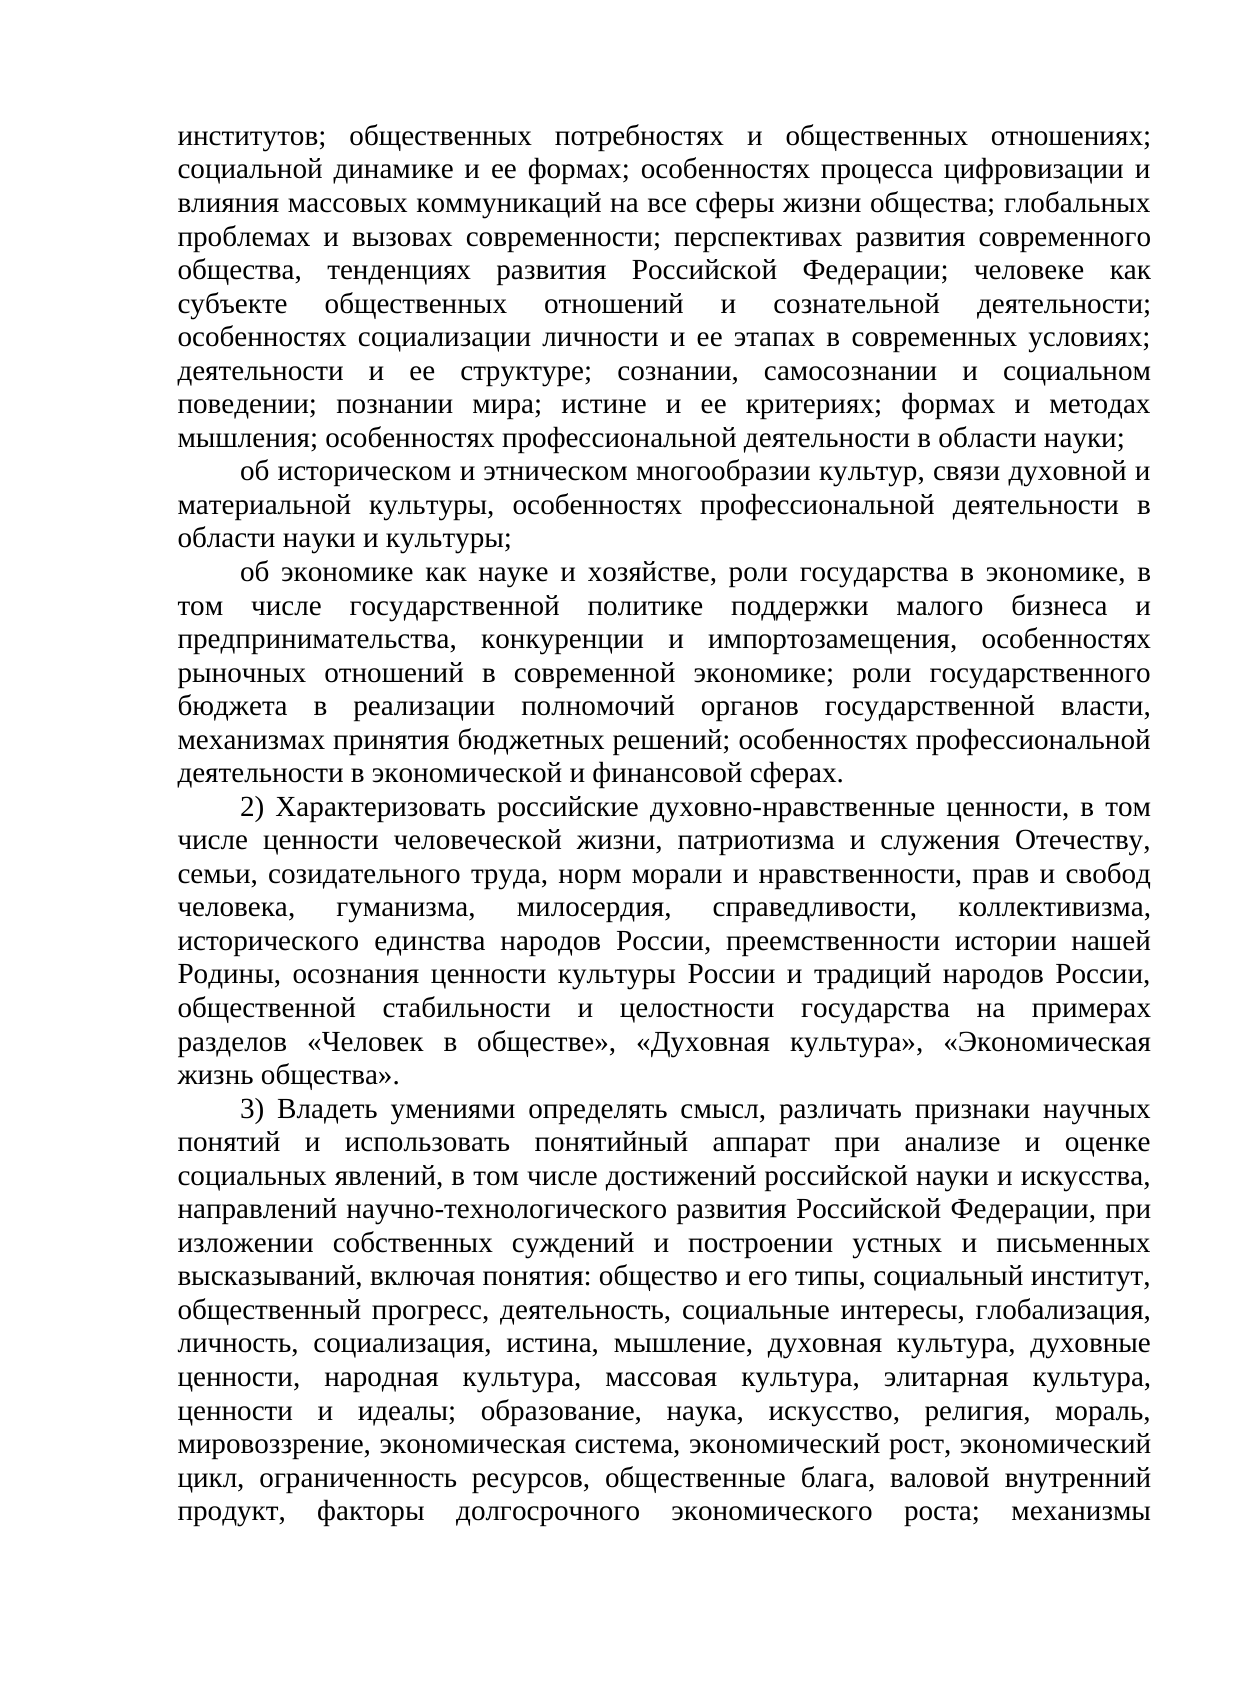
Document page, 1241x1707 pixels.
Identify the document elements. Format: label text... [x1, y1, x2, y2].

text 2) Характеризовать российские духовно-нравственные ценности, в том числе ценности человеческой жизни, патриотизма и служения Отечеству, семьи, созидательного труда, норм морали и нравственности, прав и свобод человека, гуманизма, милосердия, справедливости, коллективизма, исторического единства народов России, преемственности истории нашей Родины, осознания ценности культуры России и традиций народов России, общественной стабильности и целостности государства на примерах разделов «Человек в обществе», «Духовная культура», «Экономическая жизнь общества». [177, 789, 1152, 1091]
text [177, 1091, 1152, 1527]
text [177, 118, 1152, 453]
text об экономике как науке и хозяйстве, роли государства в экономике, в том числе государственной политике поддержки малого бизнеса и предпринимательства, конкуренции и импортозамещения, особенностях рыночных отношений в современной экономике; роли государственного бюджета в реализации полномочий органов государственной власти, механизмах принятия бюджетных решений; особенностях профессиональной деятельности в экономической и финансовой сферах. [177, 554, 1152, 789]
text об историческом и этническом многообразии культур, связи духовной и материальной культуры, особенностях профессиональной деятельности в области науки и культуры; [177, 453, 1152, 554]
